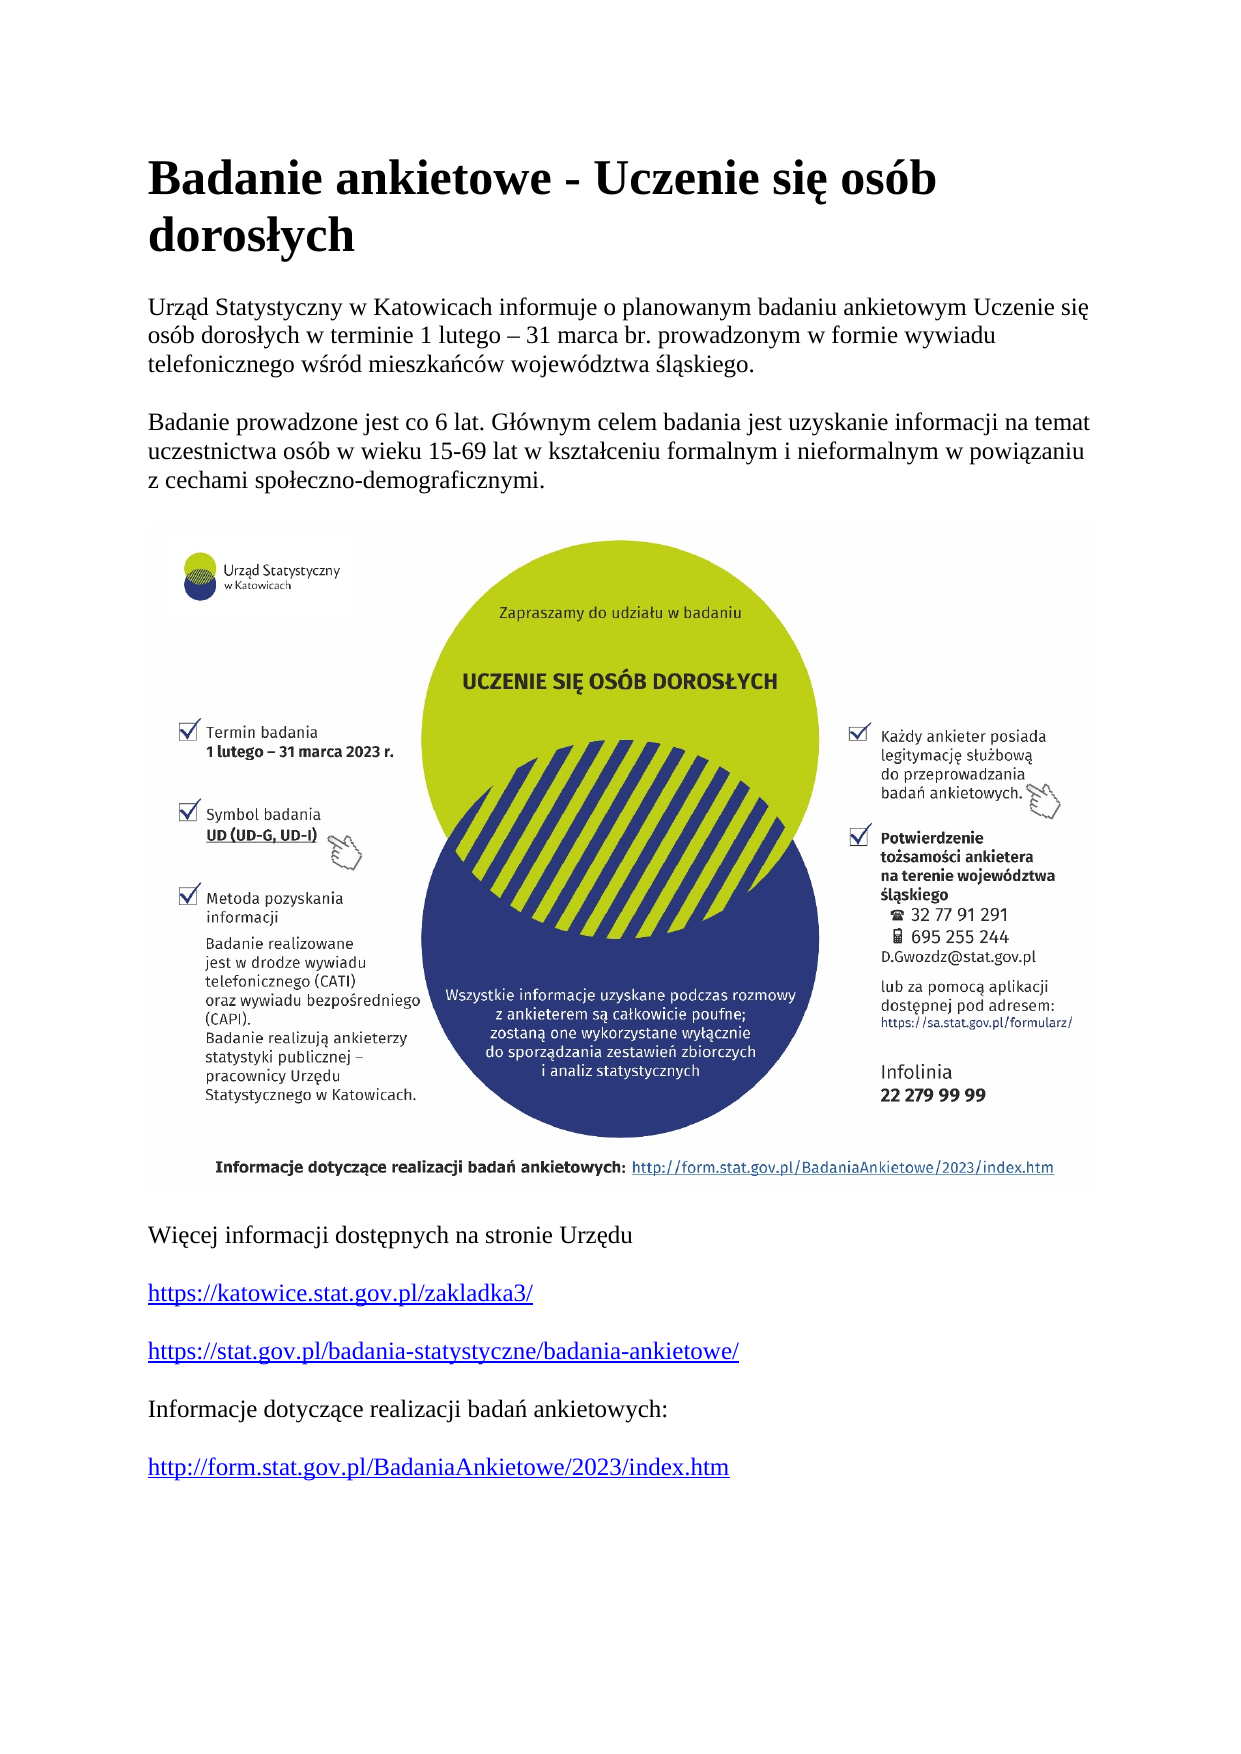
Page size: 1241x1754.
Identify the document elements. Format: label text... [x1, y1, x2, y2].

text Badanie ankietowe - Uczenie się osób dorosłych [148, 148, 1093, 263]
text https://katowice.stat.gov.pl/zakladka3/ [148, 1278, 1093, 1307]
text Urząd Statystyczny w Katowicach informuje o planowanym badaniu ankietowym Uczenie się osób dorosłych w terminie 1 lutego – 31 marca br. prowadzonym w formie wywiadu telefonicznego wśród mieszkańców województwa śląskiego. [148, 292, 1093, 378]
text Więcej informacji dostępnych na stronie Urzędu [148, 1220, 1093, 1249]
text Badanie prowadzone jest co 6 lat. Głównym celem badania jest uzyskanie informacji na temat uczestnictwa osób w wieku 15-69 lat w kształceniu formalnym i nieformalnym w powiązaniu z cechami społeczno-demograficznymi. [148, 407, 1093, 493]
text Informacje dotyczące realizacji badań ankietowych: [148, 1394, 1093, 1423]
text http://form.stat.gov.pl/BadaniaAnkietowe/2023/index.htm [148, 1452, 1093, 1481]
text https://stat.gov.pl/badania-statystyczne/badania-ankietowe/ [148, 1336, 1093, 1365]
picture [147, 522, 1093, 1192]
